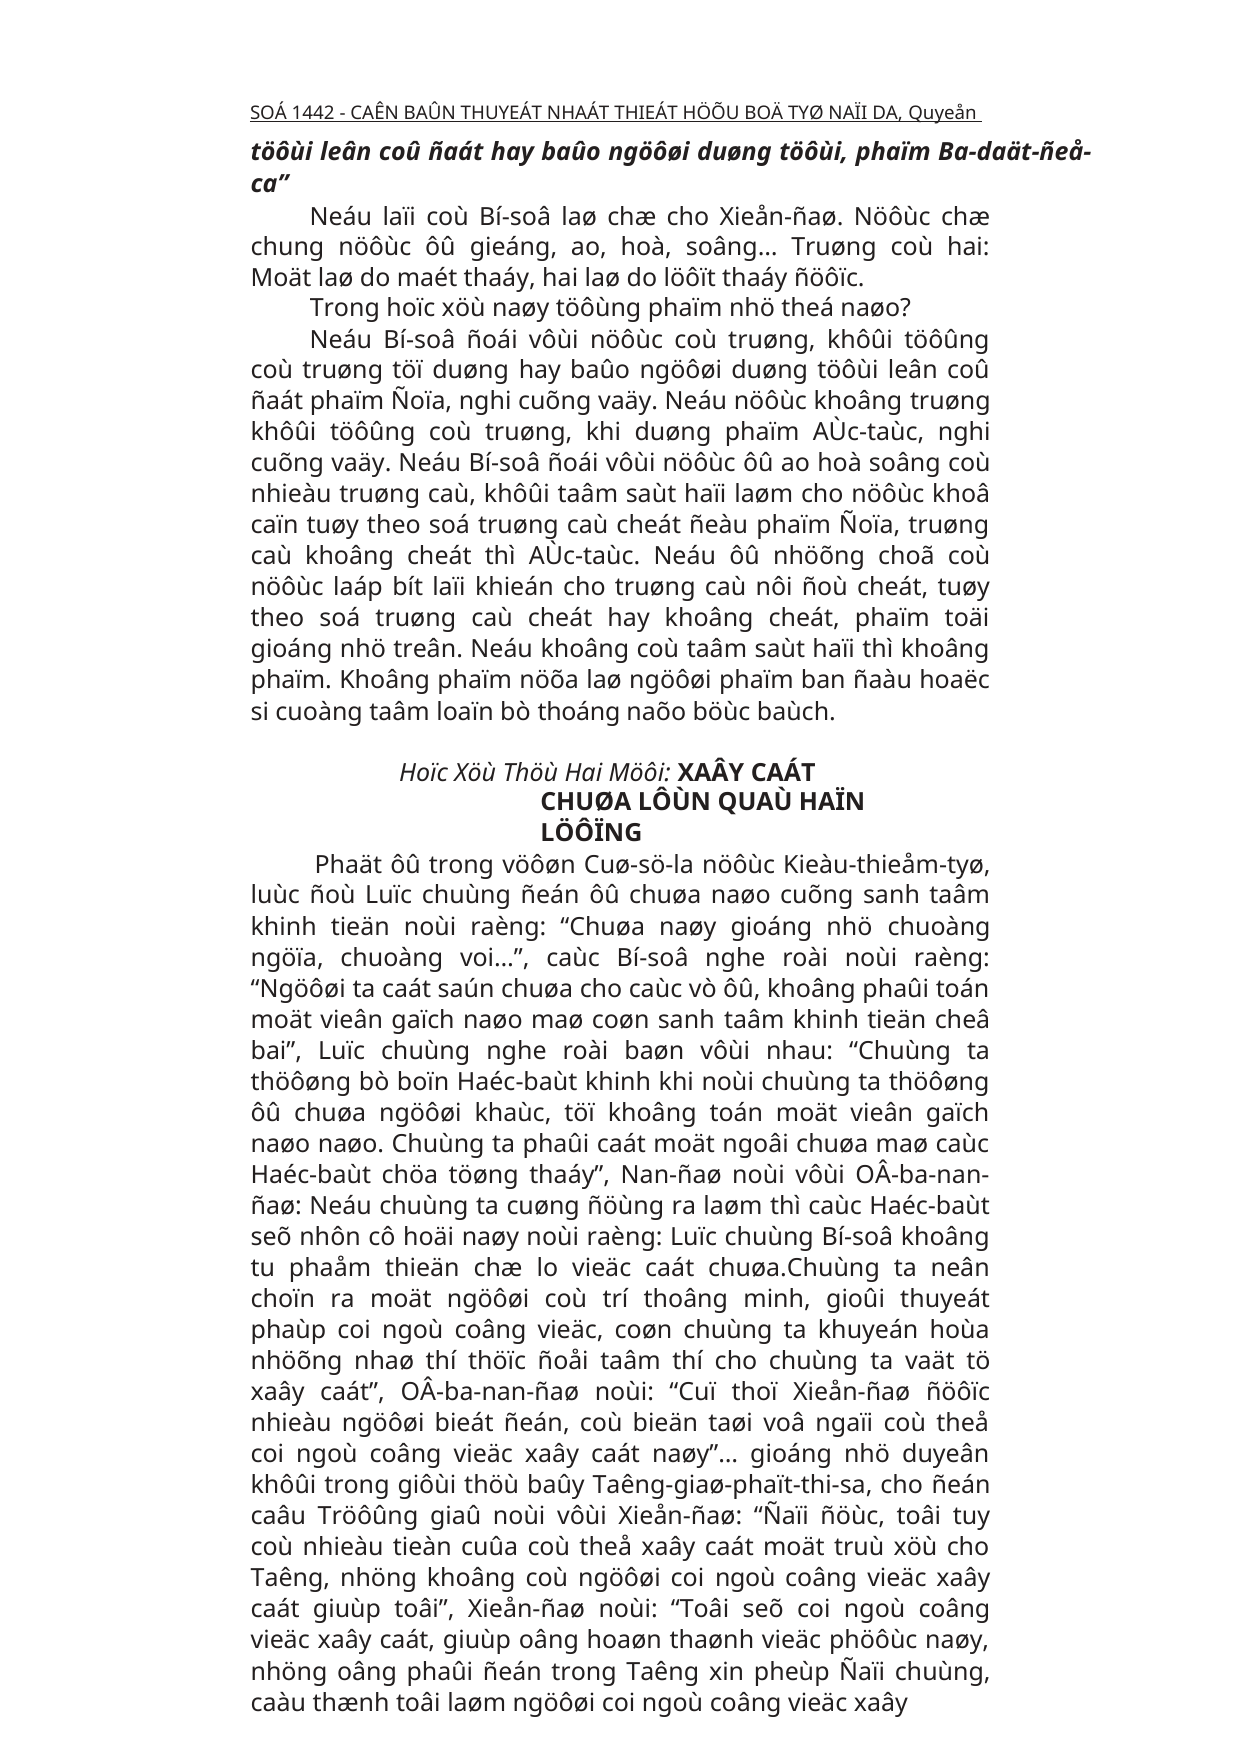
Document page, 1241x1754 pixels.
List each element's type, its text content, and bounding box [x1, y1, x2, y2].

text Trong hoïc xöù naøy töôùng phaïm nhö theá naøo? [309, 293, 1092, 323]
text Hoïc Xöù Thöù Hai Möôi: XAÂY CAÁT CHUØA LÔÙN QUAÙ HAÏN LÖÔÏNG [399, 757, 901, 849]
text Neáu laïi coù Bí-soâ laø chæ cho Xieån-ñaø. Nöôùc chæ chung nöôùc ôû gieáng, ao, hoà, soâng… Truøng coù hai: Moät laø do maét thaáy, hai laø do löôït thaáy ñöôïc. [250, 201, 990, 293]
text Phaät ôû trong vöôøn Cuø-sö-la nöôùc Kieàu-thieåm-tyø, luùc ñoù Luïc chuùng ñeán ôû chuøa naøo cuõng sanh taâm khinh tieän noùi raèng: “Chuøa naøy gioáng nhö chuoàng ngöïa, chuoàng voi…”, caùc Bí-soâ nghe roài noùi raèng: “Ngöôøi ta caát saún chuøa cho caùc vò ôû, khoâng phaûi toán moät vieân gaïch naøo maø coøn sanh taâm khinh tieän cheâ bai”, Luïc chuùng nghe roài baøn vôùi nhau: “Chuùng ta thöôøng bò boïn Haéc-baùt khinh khi noùi chuùng ta thöôøng ôû chuøa ngöôøi khaùc, töï khoâng toán moät vieân gaïch naøo naøo. Chuùng ta phaûi caát moät ngoâi chuøa maø caùc Haéc-baùt chöa töøng thaáy”, Nan-ñaø noùi vôùi OÂ-ba-nan-ñaø: Neáu chuùng ta cuøng ñöùng ra laøm thì caùc Haéc-baùt seõ nhôn cô hoäi naøy noùi raèng: Luïc chuùng Bí-soâ khoâng tu phaåm thieän chæ lo vieäc caát chuøa.Chuùng ta neân choïn ra moät ngöôøi coù trí thoâng minh, gioûi thuyeát phaùp coi ngoù coâng vieäc, coøn chuùng ta khuyeán hoùa nhöõng nhaø thí thöïc ñoåi taâm thí cho chuùng ta vaät tö xaây caát”, OÂ-ba-nan-ñaø noùi: “Cuï thoï Xieån-ñaø ñöôïc nhieàu ngöôøi bieát ñeán, coù bieän taøi voâ ngaïi coù theå coi ngoù coâng vieäc xaây caát naøy”… gioáng nhö duyeân khôûi trong giôùi thöù baûy Taêng-giaø-phaït-thi-sa, cho ñeán caâu Tröôûng giaû noùi vôùi Xieån-ñaø: “Ñaïi ñöùc, toâi tuy coù nhieàu tieàn cuûa coù theå xaây caát moät truù xöù cho Taêng, nhöng khoâng coù ngöôøi coi ngoù coâng vieäc xaây caát giuùp toâi”, Xieån-ñaø noùi: “Toâi seõ coi ngoù coâng vieäc xaây caát, giuùp oâng hoaøn thaønh vieäc phöôùc naøy, nhöng oâng phaûi ñeán trong Taêng xin pheùp Ñaïi chuùng, caàu thænh toâi laøm ngöôøi coi ngoù coâng vieäc xaây [250, 849, 990, 1718]
text Neáu Bí-soâ ñoái vôùi nöôùc coù truøng, khôûi töôûng coù truøng töï duøng hay baûo ngöôøi duøng töôùi leân coû ñaát phaïm Ñoïa, nghi cuõng vaäy. Neáu nöôùc khoâng truøng khôûi töôûng coù truøng, khi duøng phaïm AÙc-taùc, nghi cuõng vaäy. Neáu Bí-soâ ñoái vôùi nöôùc ôû ao hoà soâng coù nhieàu truøng caù, khôûi taâm saùt haïi laøm cho nöôùc khoâ caïn tuøy theo soá truøng caù cheát ñeàu phaïm Ñoïa, truøng caù khoâng cheát thì AÙc-taùc. Neáu ôû nhöõng choã coù nöôùc laáp bít laïi khieán cho truøng caù nôi ñoù cheát, tuøy theo soá truøng caù cheát hay khoâng cheát, phaïm toäi gioáng nhö treân. Neáu khoâng coù taâm saùt haïi thì khoâng phaïm. Khoâng phaïm nöõa laø ngöôøi phaïm ban ñaàu hoaëc si cuoàng taâm loaïn bò thoáng naõo böùc baùch. [250, 324, 990, 727]
subtitle töôùi leân coû ñaát hay baûo ngöôøi duøng töôùi, phaïm Ba-daät-ñeå-ca” [250, 134, 1092, 199]
